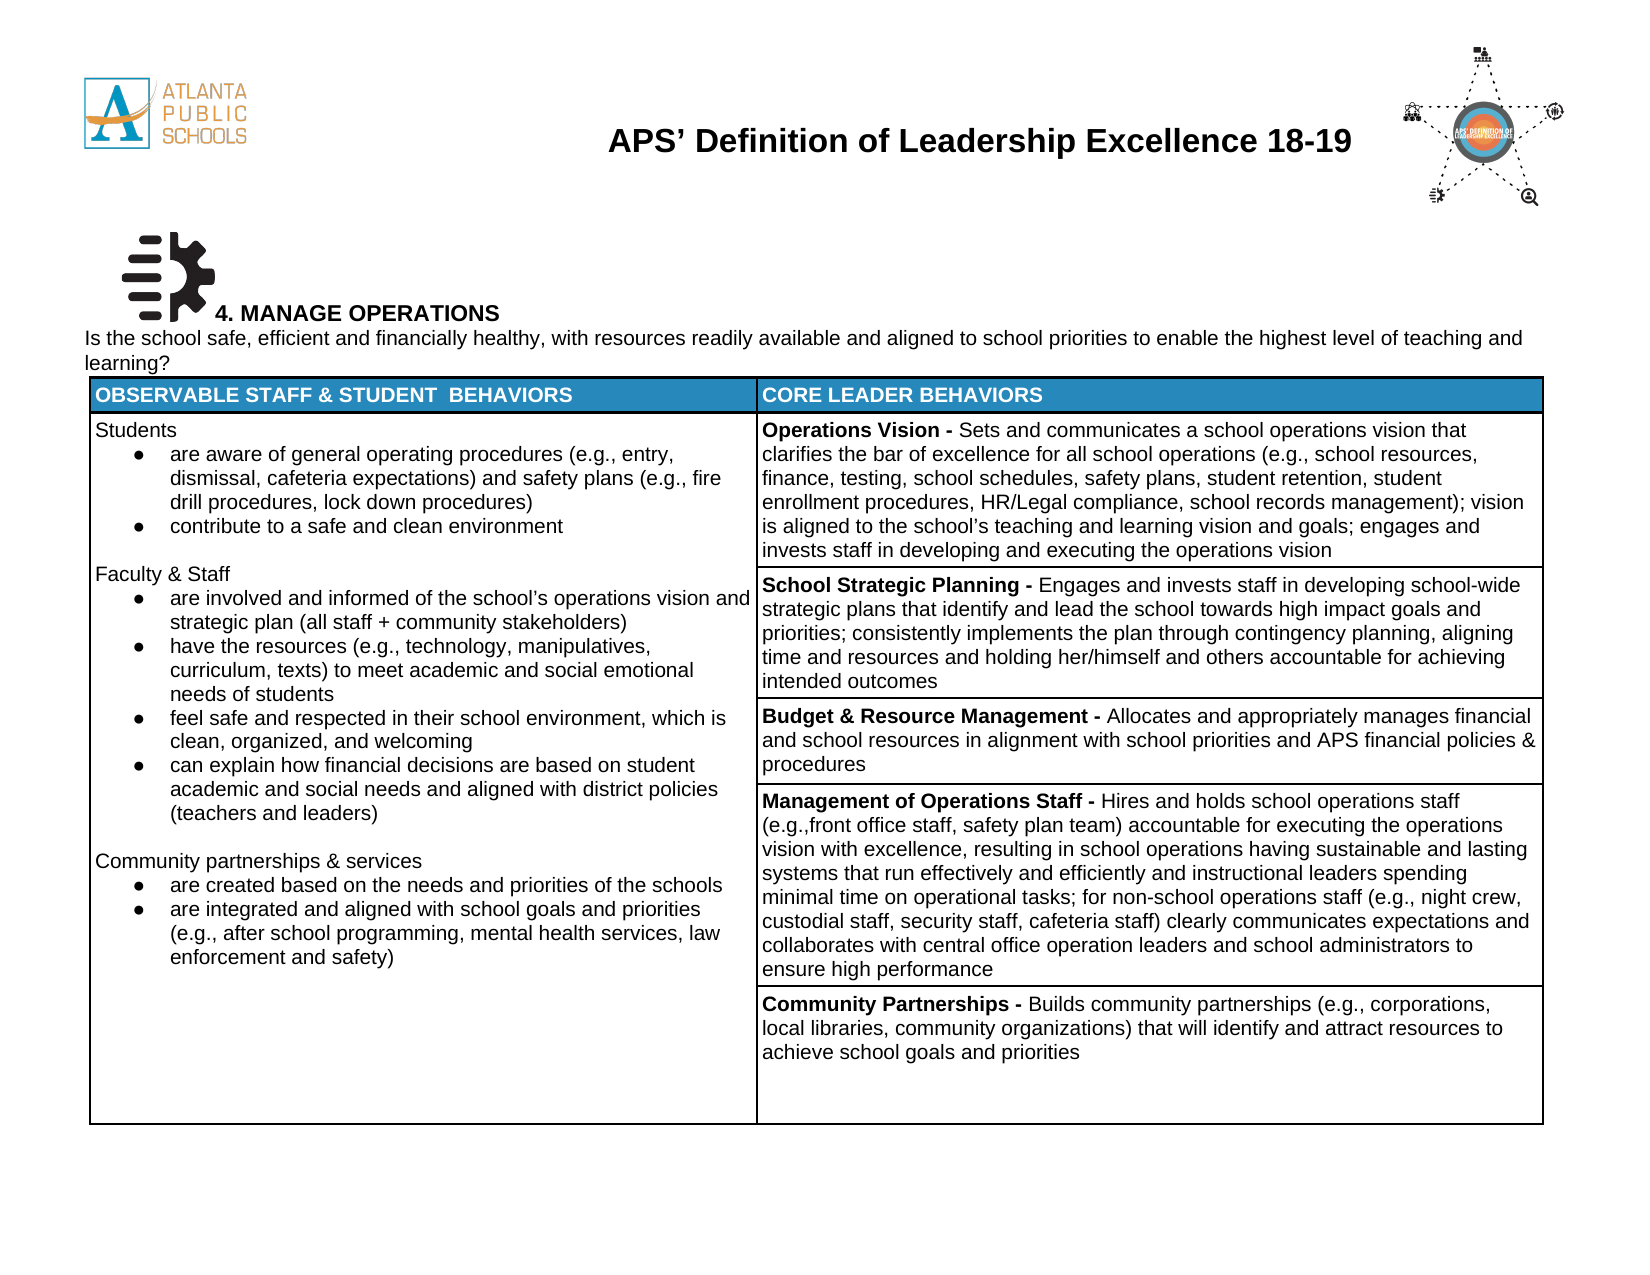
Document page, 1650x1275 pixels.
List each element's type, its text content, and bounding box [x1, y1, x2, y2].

table_cell Students are aware of general operating procedures (e.g., entry, dismissal, cafeteria expectations) and safety plans (e.g., fire drill procedures, lock down procedures) contribute to a safe and clean environment Faculty & Staff are involved and informed of the school’s operations vision and strategic plan (all staff + community stakeholders) have the resources (e.g., technology, manipulatives, curriculum, texts) to meet academic and social emotional needs of students feel safe and respected in their school environment, which is clean, organized, and welcoming can explain how financial decisions are based on student academic and social needs and aligned with district policies (teachers and leaders) Community partnerships & services are created based on the needs and priorities of the schools are integrated and aligned with school goals and priorities (e.g., after school programming, mental health services, law enforcement and safety) [91, 414, 756, 1123]
table_cell Management of Operations Staff - Hires and holds school operations staff (e.g.,front office staff, safety plan team) accountable for executing the operations vision with excellence, resulting in school operations having sustainable and lasting systems that run effectively and efficiently and instructional leaders spending minimal time on operational tasks; for non-school operations staff (e.g., night crew, custodial staff, security staff, cafeteria staff) clearly communicates expectations and collaborates with central office operation leaders and school administrators to ensure high performance [758, 785, 1542, 985]
table_header OBSERVABLE STAFF & STUDENT BEHAVIORS [91, 379, 756, 411]
table_cell Operations Vision - Sets and communicates a school operations vision that clarifies the bar of excellence for all school operations (e.g., school resources, finance, testing, school schedules, safety plans, student retention, student enrollment procedures, HR/Legal compliance, school records management); vision is aligned to the school’s teaching and learning vision and goals; engages and invests staff in developing and executing the operations vision [758, 414, 1542, 566]
table_header CORE LEADER BEHAVIORS [758, 379, 1542, 411]
picture [1395, 32, 1576, 214]
picture [121, 232, 215, 322]
subtitle 4. MANAGE OPERATIONS [122, 232, 1584, 326]
table_cell Community Partnerships - Builds community partnerships (e.g., corporations, local libraries, community organizations) that will identify and attract resources to achieve school goals and priorities [758, 987, 1542, 1123]
table_cell Budget & Resource Management - Allocates and appropriately manages financial and school resources in alignment with school priorities and APS financial policies & procedures [758, 699, 1542, 782]
picture [84, 75, 247, 153]
subtitle Is the school safe, efficient and financially healthy, with resources readily available and aligned to school priorities to enable the highest level of teaching and learning? [84, 326, 1584, 375]
table_cell School Strategic Planning - Engages and invests staff in developing school-wide strategic plans that identify and lead the school towards high impact goals and priorities; consistently implements the plan through contingency planning, aligning time and resources and holding her/himself and others accountable for achieving intended outcomes [758, 568, 1542, 697]
